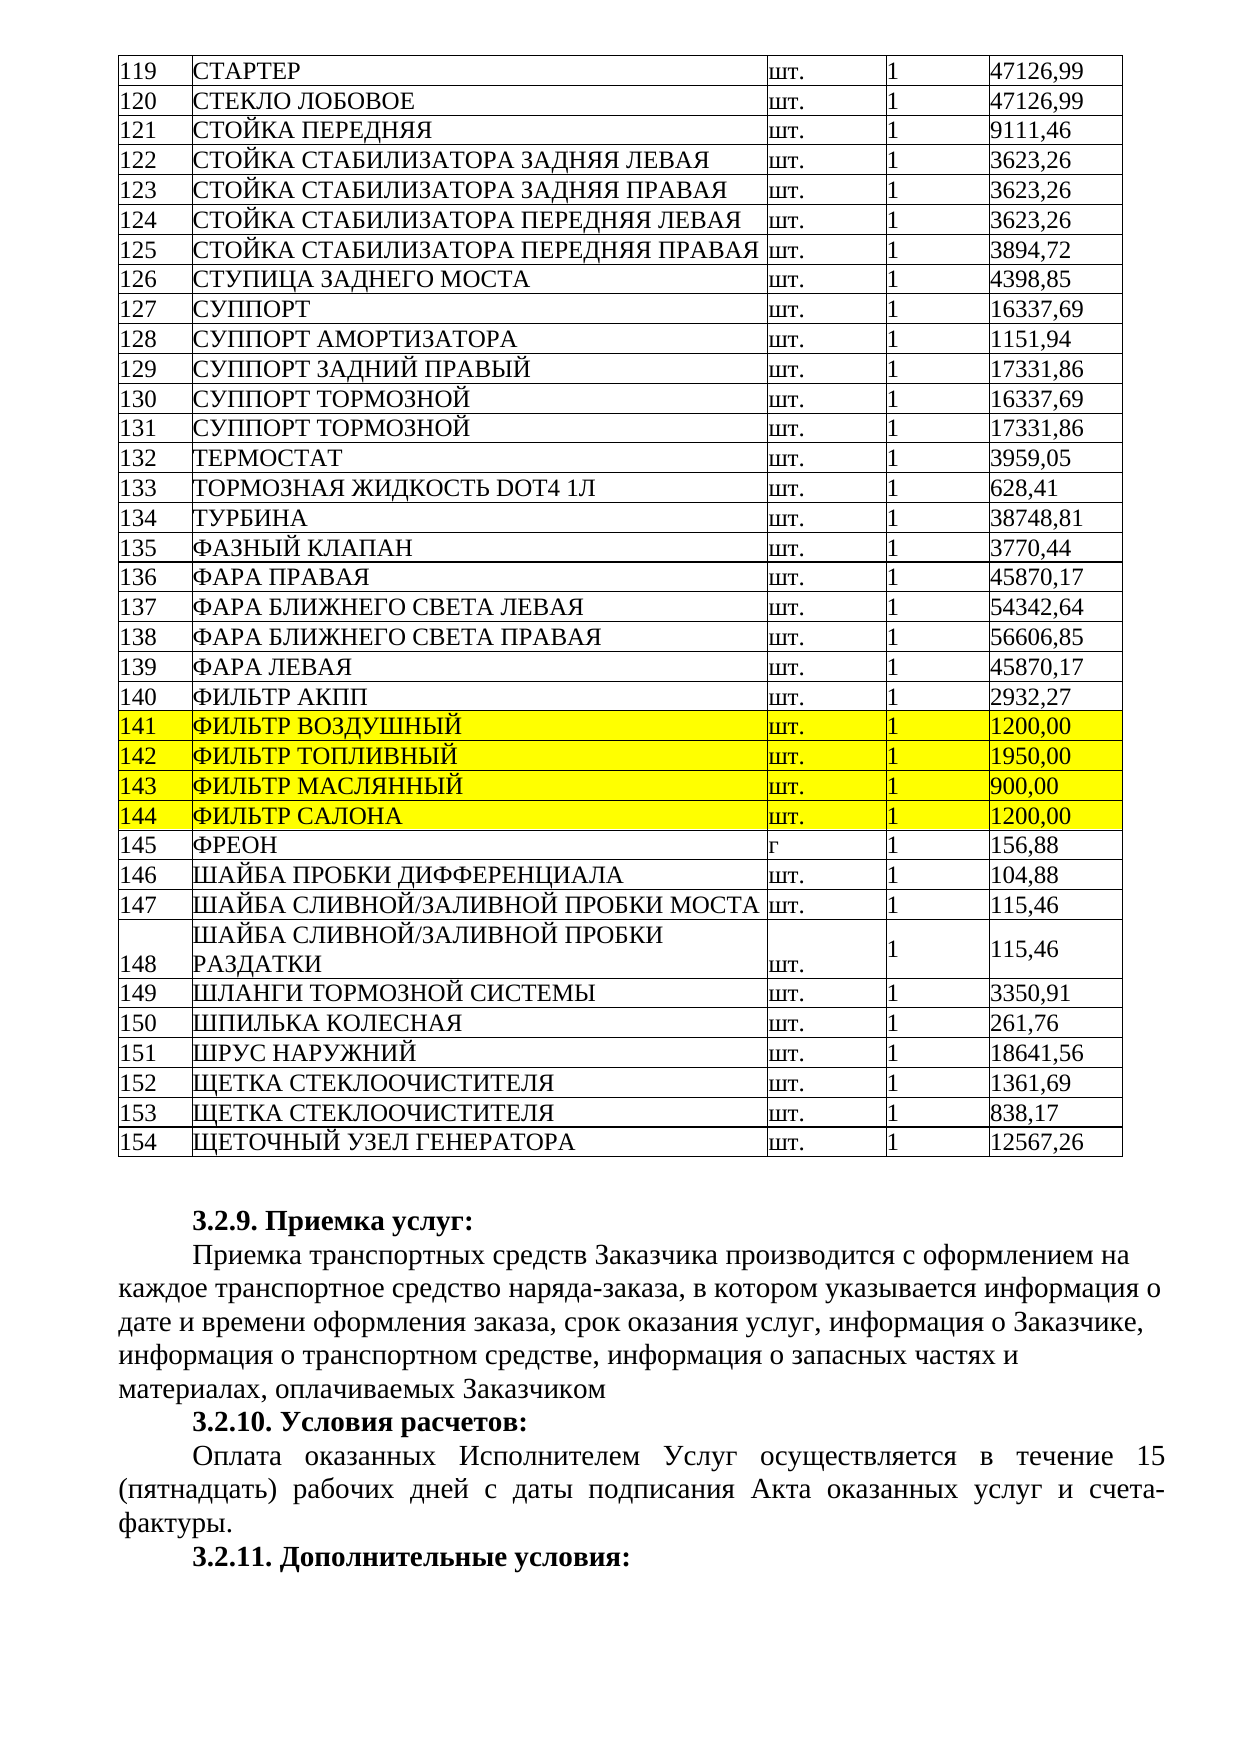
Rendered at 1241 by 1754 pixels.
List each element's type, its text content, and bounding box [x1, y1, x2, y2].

text Оплата оказанных Исполнителем Услуг осуществляется в течение 15 (пятнадцать) рабочих дней с даты подписания Акта оказанных услуг и счета-фактуры. [118, 1438, 1166, 1539]
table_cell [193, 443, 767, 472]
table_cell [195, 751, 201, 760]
text 3.2.10. Условия расчетов: [118, 1404, 1166, 1438]
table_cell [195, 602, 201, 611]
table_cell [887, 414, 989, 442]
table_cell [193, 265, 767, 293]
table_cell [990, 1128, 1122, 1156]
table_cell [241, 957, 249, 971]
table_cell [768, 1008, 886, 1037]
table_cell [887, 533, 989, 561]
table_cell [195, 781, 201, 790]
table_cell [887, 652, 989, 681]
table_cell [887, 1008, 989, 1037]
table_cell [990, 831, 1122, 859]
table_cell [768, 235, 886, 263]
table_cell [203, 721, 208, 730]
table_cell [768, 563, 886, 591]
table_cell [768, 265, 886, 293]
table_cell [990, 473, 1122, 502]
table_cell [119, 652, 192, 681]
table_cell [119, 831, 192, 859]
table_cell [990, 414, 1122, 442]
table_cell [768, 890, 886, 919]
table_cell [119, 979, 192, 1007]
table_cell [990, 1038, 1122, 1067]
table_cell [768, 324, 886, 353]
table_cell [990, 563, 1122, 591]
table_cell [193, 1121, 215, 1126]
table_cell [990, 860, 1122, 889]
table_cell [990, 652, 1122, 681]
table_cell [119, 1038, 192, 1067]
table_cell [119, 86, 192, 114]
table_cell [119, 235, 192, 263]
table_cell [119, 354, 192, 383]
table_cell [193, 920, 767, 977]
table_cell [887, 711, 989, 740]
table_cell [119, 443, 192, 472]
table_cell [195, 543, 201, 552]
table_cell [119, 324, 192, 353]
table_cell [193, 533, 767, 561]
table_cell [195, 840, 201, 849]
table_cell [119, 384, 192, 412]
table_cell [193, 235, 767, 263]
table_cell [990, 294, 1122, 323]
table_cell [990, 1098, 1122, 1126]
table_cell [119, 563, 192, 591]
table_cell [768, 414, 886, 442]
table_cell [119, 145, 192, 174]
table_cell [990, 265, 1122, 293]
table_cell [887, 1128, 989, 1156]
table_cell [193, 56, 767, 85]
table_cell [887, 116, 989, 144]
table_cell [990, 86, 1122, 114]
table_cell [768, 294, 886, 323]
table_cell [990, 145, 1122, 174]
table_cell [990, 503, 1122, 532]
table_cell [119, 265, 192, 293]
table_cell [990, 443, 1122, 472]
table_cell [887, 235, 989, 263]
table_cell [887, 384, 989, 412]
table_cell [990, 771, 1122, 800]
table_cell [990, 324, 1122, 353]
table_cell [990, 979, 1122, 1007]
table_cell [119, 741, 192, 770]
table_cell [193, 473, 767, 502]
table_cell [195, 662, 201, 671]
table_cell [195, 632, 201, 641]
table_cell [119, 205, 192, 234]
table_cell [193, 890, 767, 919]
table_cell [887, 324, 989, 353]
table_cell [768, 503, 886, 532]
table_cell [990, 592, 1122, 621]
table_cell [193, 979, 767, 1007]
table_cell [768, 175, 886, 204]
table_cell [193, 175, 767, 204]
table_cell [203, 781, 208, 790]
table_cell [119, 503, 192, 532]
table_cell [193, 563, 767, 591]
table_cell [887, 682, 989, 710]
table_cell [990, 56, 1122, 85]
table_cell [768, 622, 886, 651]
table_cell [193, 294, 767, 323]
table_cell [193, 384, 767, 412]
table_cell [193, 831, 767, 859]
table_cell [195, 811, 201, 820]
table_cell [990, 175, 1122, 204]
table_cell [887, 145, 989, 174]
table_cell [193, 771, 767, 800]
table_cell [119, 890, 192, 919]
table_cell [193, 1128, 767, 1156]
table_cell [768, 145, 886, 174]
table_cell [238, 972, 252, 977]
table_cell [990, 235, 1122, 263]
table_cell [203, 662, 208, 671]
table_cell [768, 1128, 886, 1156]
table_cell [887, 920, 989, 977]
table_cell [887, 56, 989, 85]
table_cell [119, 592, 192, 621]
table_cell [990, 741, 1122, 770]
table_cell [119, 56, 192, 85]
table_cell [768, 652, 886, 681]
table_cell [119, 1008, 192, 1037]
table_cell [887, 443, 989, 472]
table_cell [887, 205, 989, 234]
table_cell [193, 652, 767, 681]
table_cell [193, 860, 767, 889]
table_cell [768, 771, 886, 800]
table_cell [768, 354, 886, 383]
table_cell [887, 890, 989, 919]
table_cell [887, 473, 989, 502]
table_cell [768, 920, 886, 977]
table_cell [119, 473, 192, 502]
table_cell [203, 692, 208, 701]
text Приемка транспортных средств Заказчика производится с оформлением на каждое транспортное средство наряда-заказа, в котором указывается информация о дате и времени оформления заказа, срок оказания услуг, информация о Заказчике, информация о транспортном средстве, информация о запасных частях и материалах, оплачиваемых Заказчиком [118, 1237, 1166, 1404]
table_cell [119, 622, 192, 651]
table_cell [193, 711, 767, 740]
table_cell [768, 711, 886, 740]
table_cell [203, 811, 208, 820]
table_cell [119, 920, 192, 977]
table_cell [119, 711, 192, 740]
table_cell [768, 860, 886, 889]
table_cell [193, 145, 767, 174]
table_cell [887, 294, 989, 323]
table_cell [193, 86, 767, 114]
text 3.2.11. Дополнительные условия: [118, 1539, 1166, 1572]
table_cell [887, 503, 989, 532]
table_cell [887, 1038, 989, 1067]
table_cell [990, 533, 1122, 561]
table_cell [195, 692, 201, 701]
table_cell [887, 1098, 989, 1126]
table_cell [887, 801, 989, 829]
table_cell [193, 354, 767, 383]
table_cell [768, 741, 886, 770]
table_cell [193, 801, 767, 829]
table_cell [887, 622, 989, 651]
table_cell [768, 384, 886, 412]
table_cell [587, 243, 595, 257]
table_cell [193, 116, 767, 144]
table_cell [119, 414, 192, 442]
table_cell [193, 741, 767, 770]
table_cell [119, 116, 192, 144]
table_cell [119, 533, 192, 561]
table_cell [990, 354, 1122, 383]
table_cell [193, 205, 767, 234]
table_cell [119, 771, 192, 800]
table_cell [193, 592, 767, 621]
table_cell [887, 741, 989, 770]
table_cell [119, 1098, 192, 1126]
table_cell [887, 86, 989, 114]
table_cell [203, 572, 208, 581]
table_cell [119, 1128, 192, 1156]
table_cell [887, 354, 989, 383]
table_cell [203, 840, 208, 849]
text 3.2.9. Приемка услуг: [118, 1203, 1166, 1237]
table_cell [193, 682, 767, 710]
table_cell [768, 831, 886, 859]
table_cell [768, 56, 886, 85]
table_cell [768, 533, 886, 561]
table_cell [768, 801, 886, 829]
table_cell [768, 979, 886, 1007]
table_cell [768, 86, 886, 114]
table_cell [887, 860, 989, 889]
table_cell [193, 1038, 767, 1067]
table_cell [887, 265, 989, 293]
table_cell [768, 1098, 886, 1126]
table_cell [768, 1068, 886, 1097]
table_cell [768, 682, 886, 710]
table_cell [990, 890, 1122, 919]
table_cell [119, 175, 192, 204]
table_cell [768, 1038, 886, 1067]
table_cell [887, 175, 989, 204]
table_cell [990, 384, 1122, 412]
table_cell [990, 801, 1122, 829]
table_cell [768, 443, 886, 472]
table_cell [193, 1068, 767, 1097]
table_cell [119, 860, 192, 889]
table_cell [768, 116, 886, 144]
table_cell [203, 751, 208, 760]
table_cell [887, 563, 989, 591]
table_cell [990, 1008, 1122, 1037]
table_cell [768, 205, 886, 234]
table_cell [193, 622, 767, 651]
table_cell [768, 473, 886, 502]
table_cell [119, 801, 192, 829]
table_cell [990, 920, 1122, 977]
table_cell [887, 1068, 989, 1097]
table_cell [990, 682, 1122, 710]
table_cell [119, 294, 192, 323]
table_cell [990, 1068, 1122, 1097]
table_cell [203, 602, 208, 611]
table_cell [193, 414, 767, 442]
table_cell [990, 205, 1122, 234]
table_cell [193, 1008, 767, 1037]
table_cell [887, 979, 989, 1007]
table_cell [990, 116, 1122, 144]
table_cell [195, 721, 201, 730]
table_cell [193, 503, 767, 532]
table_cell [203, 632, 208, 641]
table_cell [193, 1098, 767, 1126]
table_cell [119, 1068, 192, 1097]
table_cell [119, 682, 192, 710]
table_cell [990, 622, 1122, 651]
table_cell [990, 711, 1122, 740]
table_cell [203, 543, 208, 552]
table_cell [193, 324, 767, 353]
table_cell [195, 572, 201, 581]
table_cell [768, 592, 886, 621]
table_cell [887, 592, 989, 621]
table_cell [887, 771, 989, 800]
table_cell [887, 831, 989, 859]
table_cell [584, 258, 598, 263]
